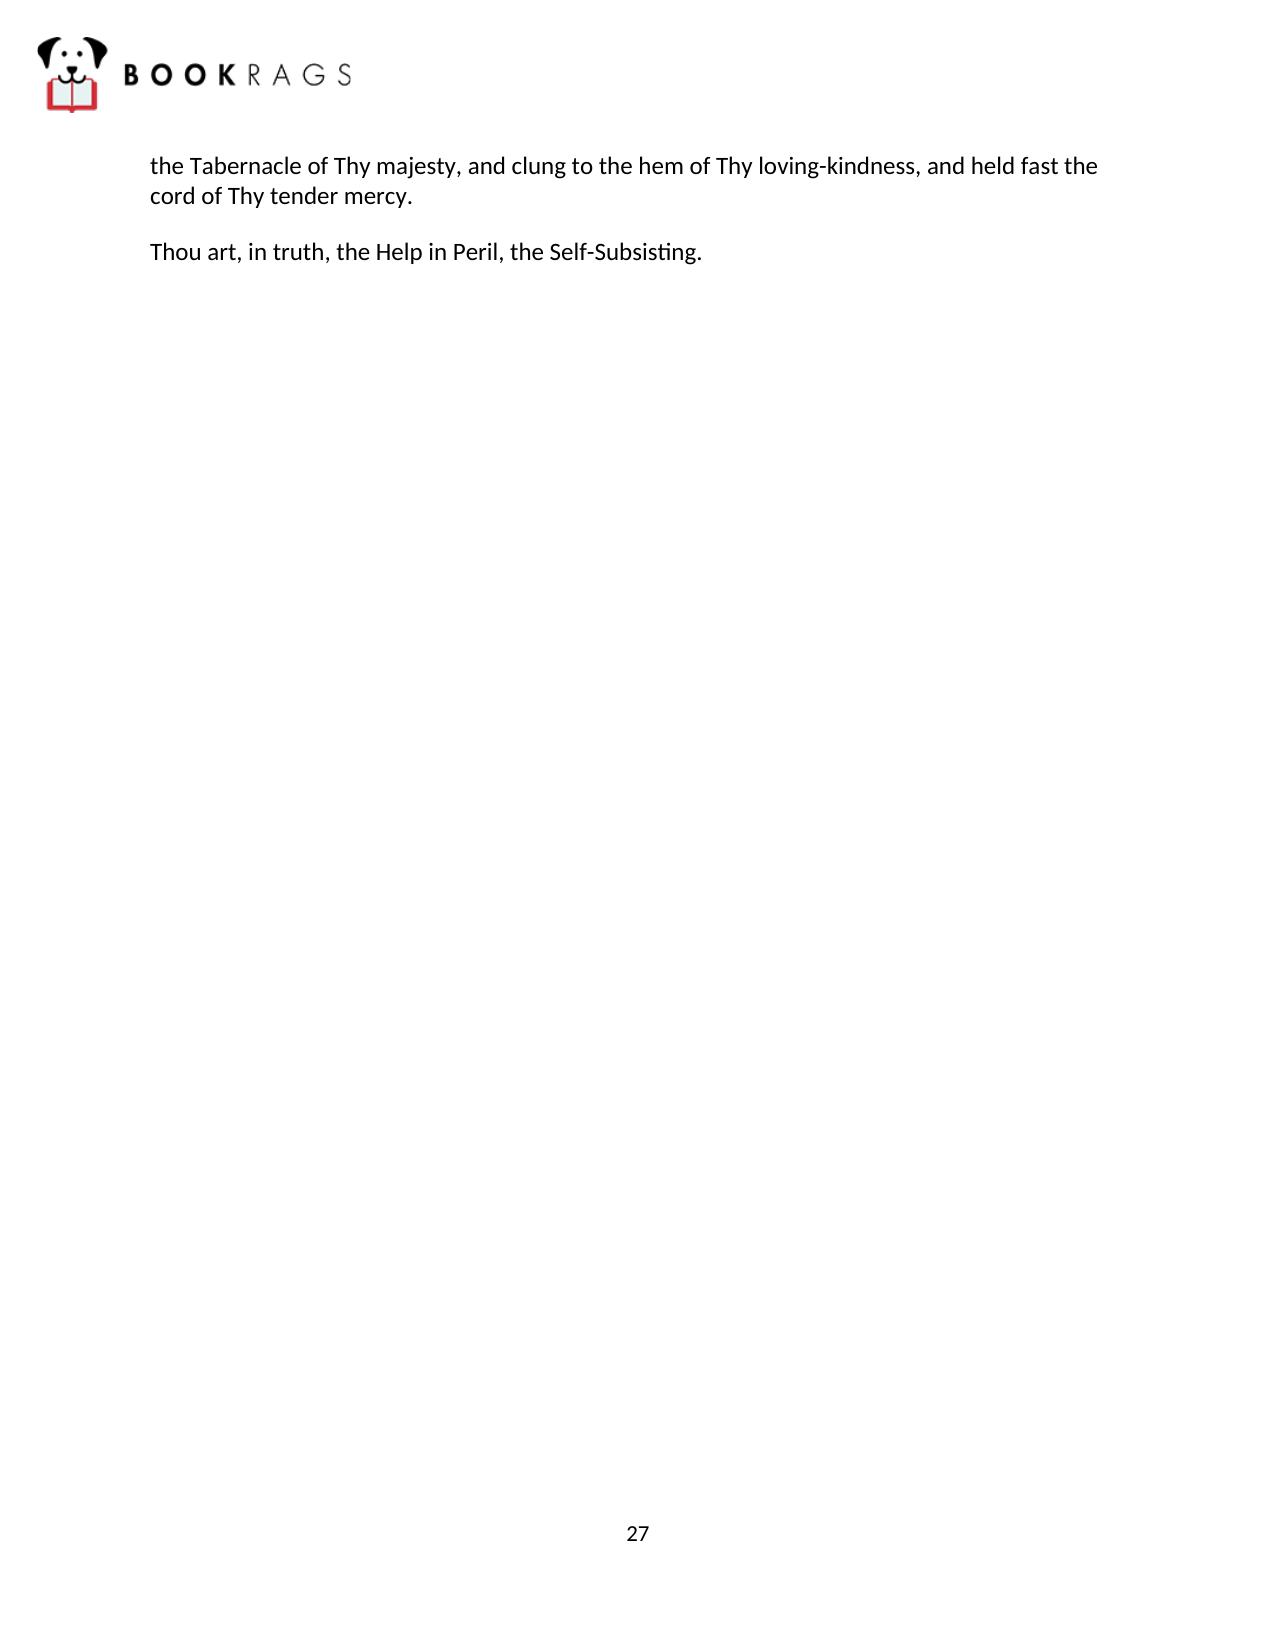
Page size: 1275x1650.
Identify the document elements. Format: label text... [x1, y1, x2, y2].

text Thou art, in truth, the Help in Peril, the Self-Subsisting. [150, 236, 1125, 267]
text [150, 150, 1125, 211]
picture [37, 37, 351, 113]
